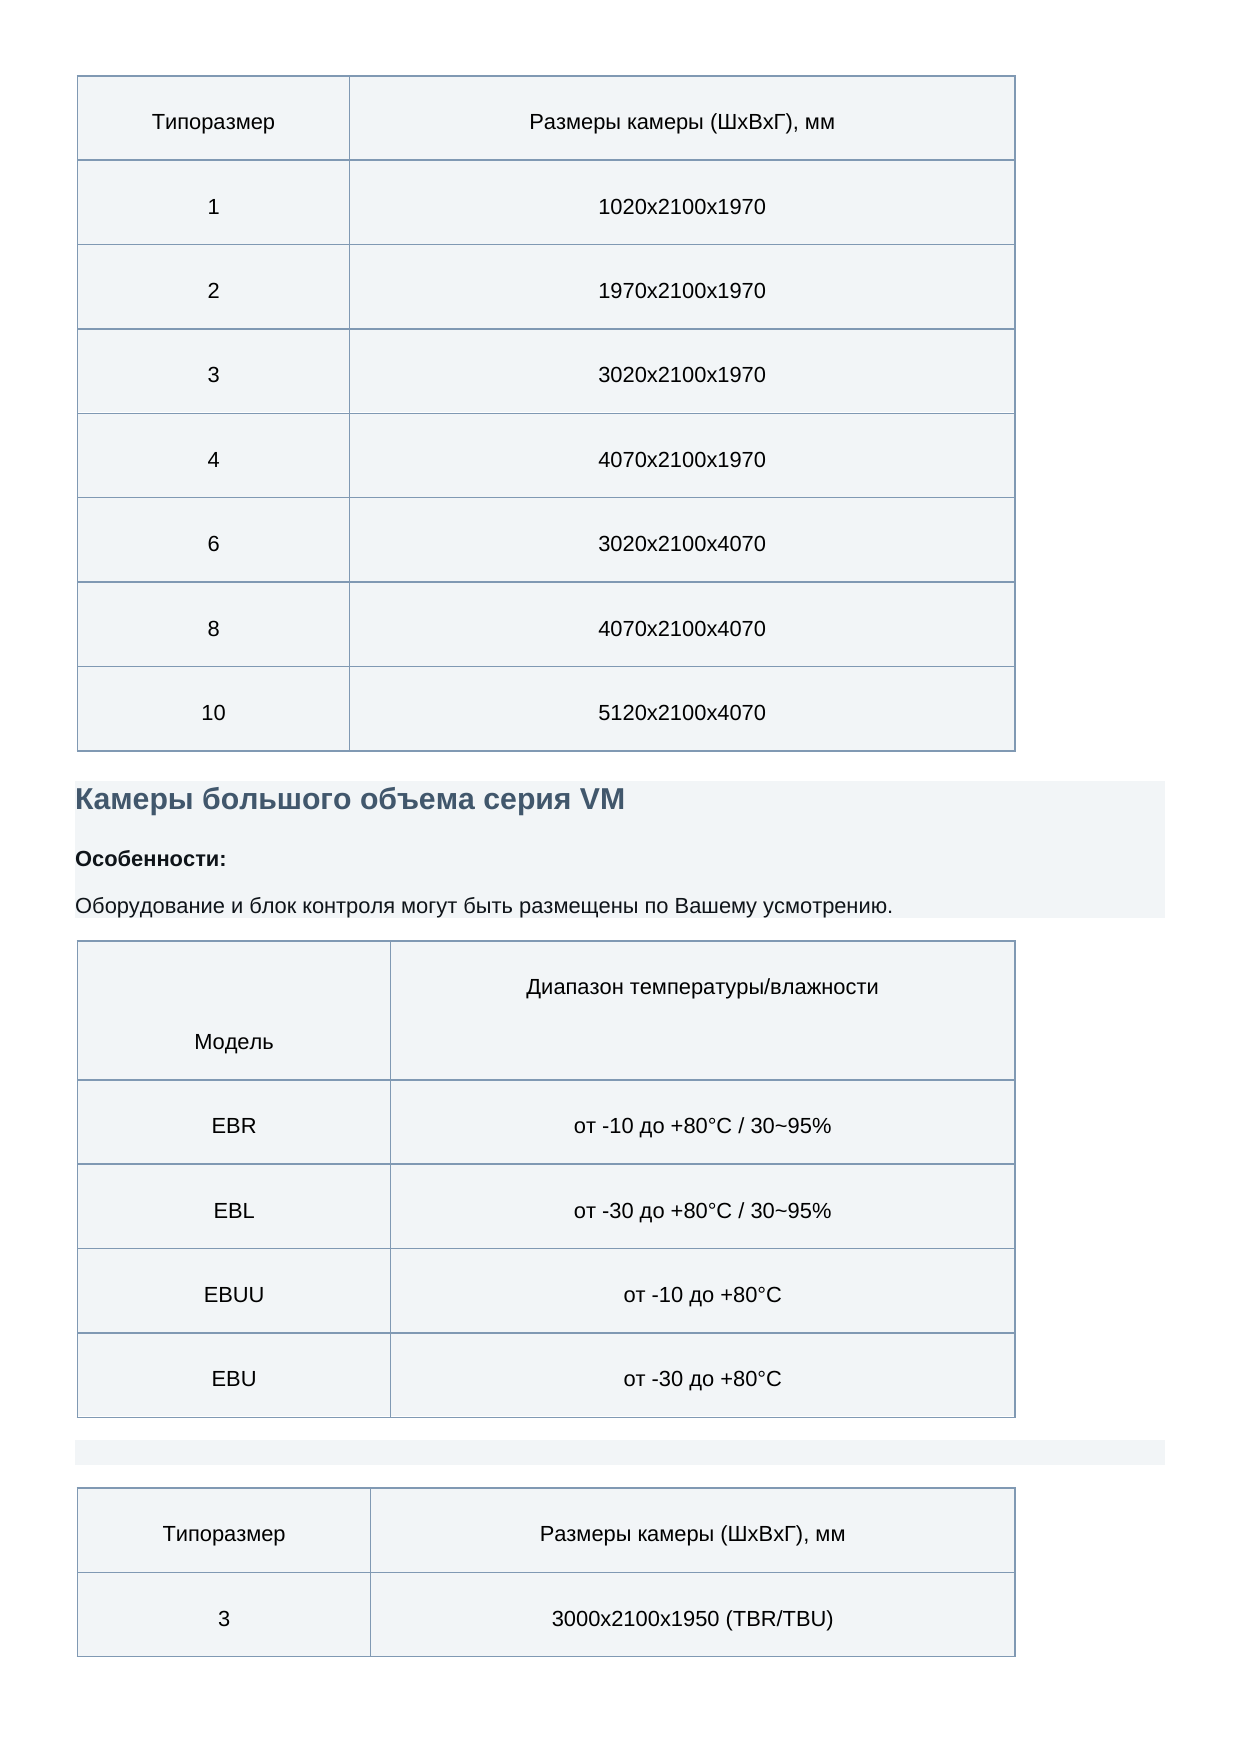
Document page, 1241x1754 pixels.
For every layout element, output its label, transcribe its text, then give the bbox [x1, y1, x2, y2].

table_cell от -10 до +80°С / 30~95% [391, 1081, 1014, 1163]
table_header Диапазон температуры/влажности [391, 942, 1014, 1079]
table_cell EBR [78, 1081, 390, 1163]
table_header Размеры камеры (ШхВхГ), мм [371, 1489, 1014, 1571]
table_cell 8 [78, 583, 349, 666]
table_cell 3 [78, 330, 349, 412]
text Оборудование и блок контроля могут быть размещены по Вашему усмотрению. [75, 893, 1165, 918]
table_cell EBU [78, 1334, 390, 1416]
table_cell EBUU [78, 1249, 390, 1332]
table_cell 4070х2100х4070 [350, 583, 1014, 666]
table_cell от -30 до +80°С [391, 1334, 1014, 1416]
table_cell 2 [78, 245, 349, 328]
table_cell 1970х2100х1970 [350, 245, 1014, 328]
table_cell 3020х2100х1970 [350, 330, 1014, 412]
table_cell 10 [78, 667, 349, 750]
table_cell 6 [78, 498, 349, 581]
table_cell 4070х2100х1970 [350, 414, 1014, 497]
table_cell 5120х2100х4070 [350, 667, 1014, 750]
table_header Типоразмер [78, 77, 349, 159]
table_header Модель [78, 942, 390, 1079]
text Особенности: [75, 846, 1165, 871]
table_header Типоразмер [78, 1489, 370, 1571]
table_cell от -10 до +80°С [391, 1249, 1014, 1332]
text Камеры большого объема серия VM [75, 781, 1165, 816]
table_cell 3 [78, 1573, 370, 1656]
table_cell от -30 до +80°С / 30~95% [391, 1165, 1014, 1248]
table_header Размеры камеры (ШхВхГ), мм [350, 77, 1014, 159]
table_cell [371, 1573, 1014, 1656]
table_cell 1020х2100х1970 [350, 161, 1014, 244]
table_cell 4 [78, 414, 349, 497]
table_cell 1 [78, 161, 349, 244]
table_cell EBL [78, 1165, 390, 1248]
table_cell 3020х2100х4070 [350, 498, 1014, 581]
